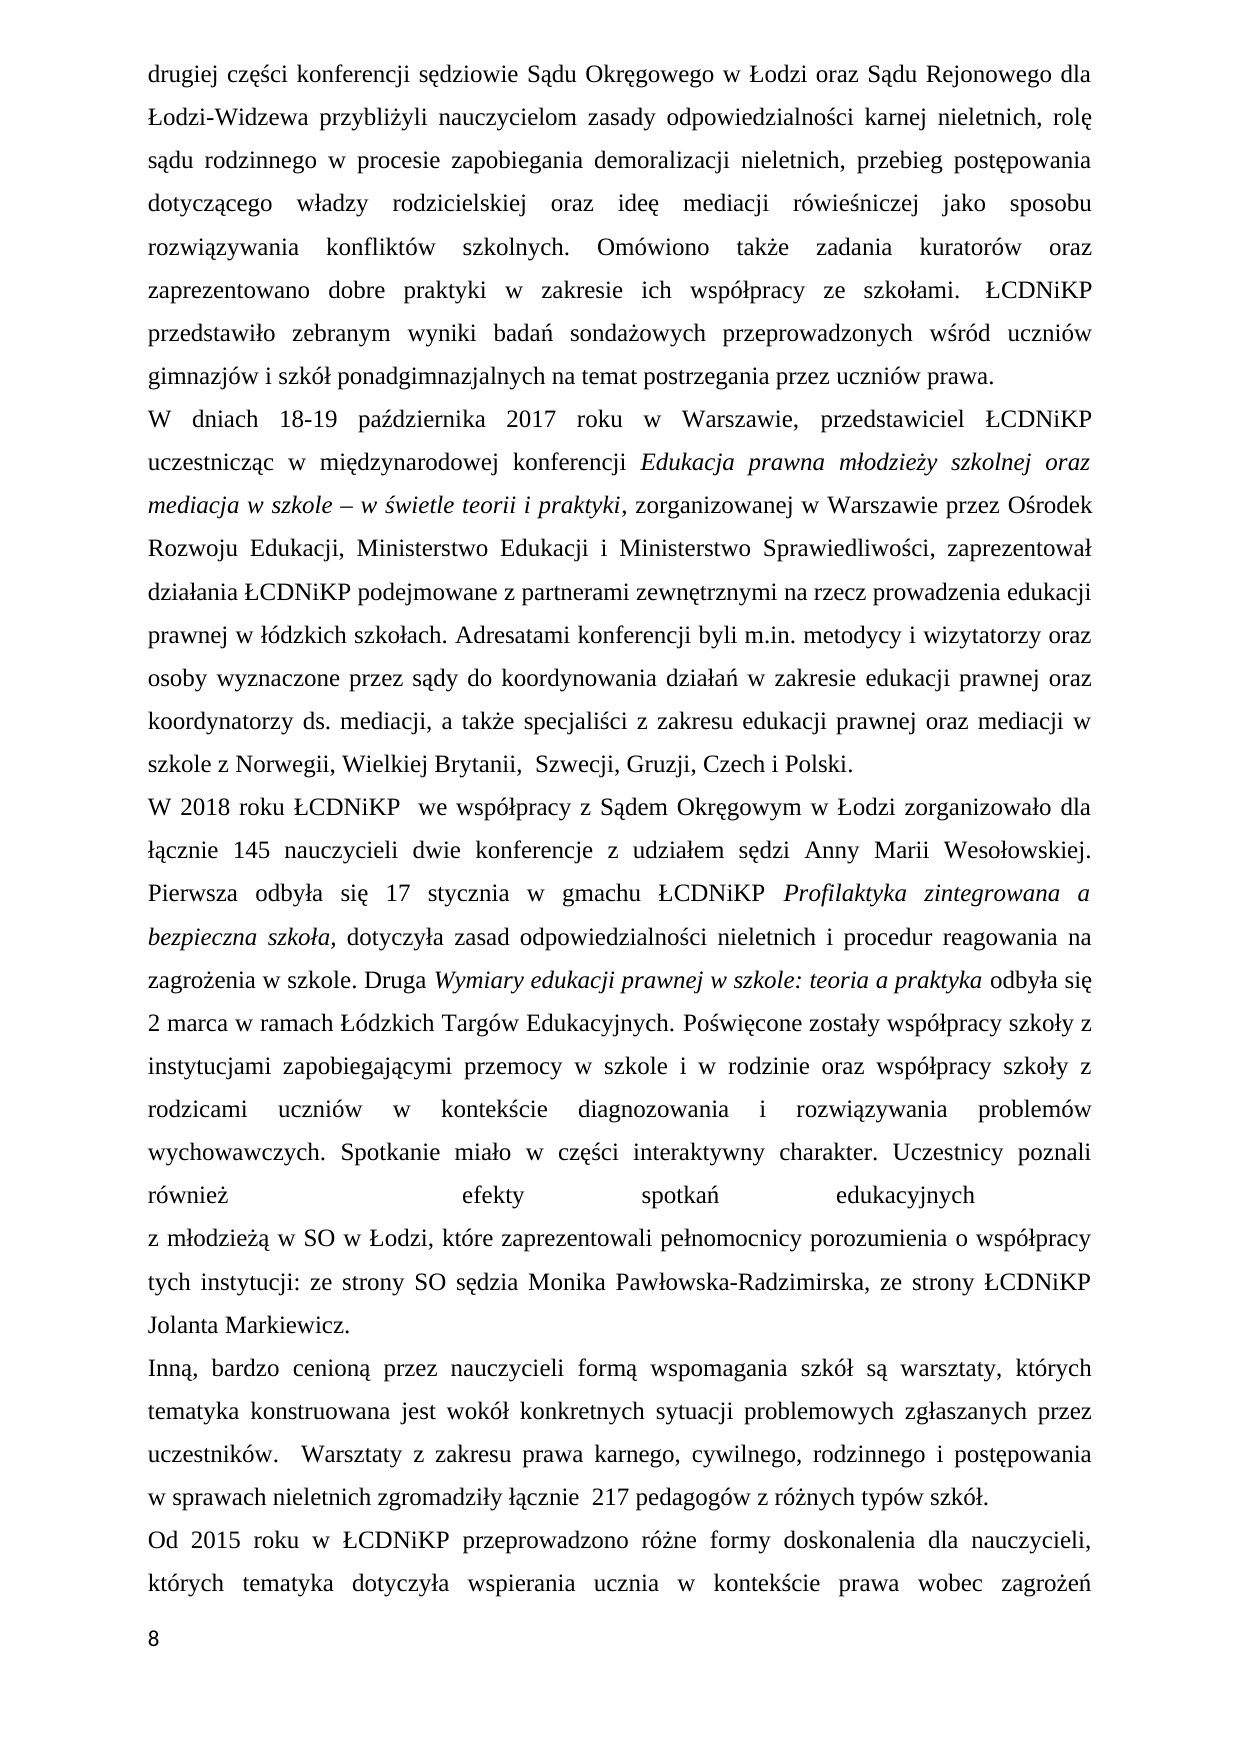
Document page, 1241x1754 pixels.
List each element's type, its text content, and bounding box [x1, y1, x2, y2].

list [148, 59, 1092, 390]
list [148, 1525, 1092, 1597]
list W 2018 roku ŁCDNiKP we współpracy z Sądem Okręgowym w Łodzi zorganizowało dla łącznie 145 nauczycieli dwie konferencje z udziałem sędzi Anny Marii Wesołowskiej. Pierwsza odbyła się 17 stycznia w gmachu ŁCDNiKP Profilaktyka zintegrowana a bezpieczna szkoła, dotyczyła zasad odpowiedzialności nieletnich i procedur reagowania na zagrożenia w szkole. Druga Wymiary edukacji prawnej w szkole: teoria a praktyka odbyła się 2 marca w ramach Łódzkich Targów Edukacyjnych. Poświęcone zostały współpracy szkoły z instytucjami zapobiegającymi przemocy w szkole i w rodzinie oraz współpracy szkoły z rodzicami uczniów w kontekście diagnozowania i rozwiązywania problemów wychowawczych. Spotkanie miało w części interaktywny charakter. Uczestnicy poznali również efekty spotkań edukacyjnych z młodzieżą w SO w Łodzi, które zaprezentowali pełnomocnicy porozumienia o współpracy tych instytucji: ze strony SO sędzia Monika Pawłowska-Radzimirska, ze strony ŁCDNiKP Jolanta Markiewicz. [148, 792, 1092, 1338]
list Inną, bardzo cenioną przez nauczycieli formą wspomagania szkół są warsztaty, których tematyka konstruowana jest wokół konkretnych sytuacji problemowych zgłaszanych przez uczestników. Warsztaty z zakresu prawa karnego, cywilnego, rodzinnego i postępowania w sprawach nieletnich zgromadziły łącznie 217 pedagogów z różnych typów szkół. [148, 1353, 1092, 1511]
list W dniach 18-19 października 2017 roku w Warszawie, przedstawiciel ŁCDNiKP uczestnicząc w międzynarodowej konferencji Edukacja prawna młodzieży szkolnej oraz mediacja w szkole – w świetle teorii i praktyki, zorganizowanej w Warszawie przez Ośrodek Rozwoju Edukacji, Ministerstwo Edukacji i Ministerstwo Sprawiedliwości, zaprezentował działania ŁCDNiKP podejmowane z partnerami zewnętrznymi na rzecz prowadzenia edukacji prawnej w łódzkich szkołach. Adresatami konferencji byli m.in. metodycy i wizytatorzy oraz osoby wyznaczone przez sądy do koordynowania działań w zakresie edukacji prawnej oraz koordynatorzy ds. mediacji, a także specjaliści z zakresu edukacji prawnej oraz mediacji w szkole z Norwegii, Wielkiej Brytanii, Szwecji, Gruzji, Czech i Polski. [148, 404, 1092, 778]
